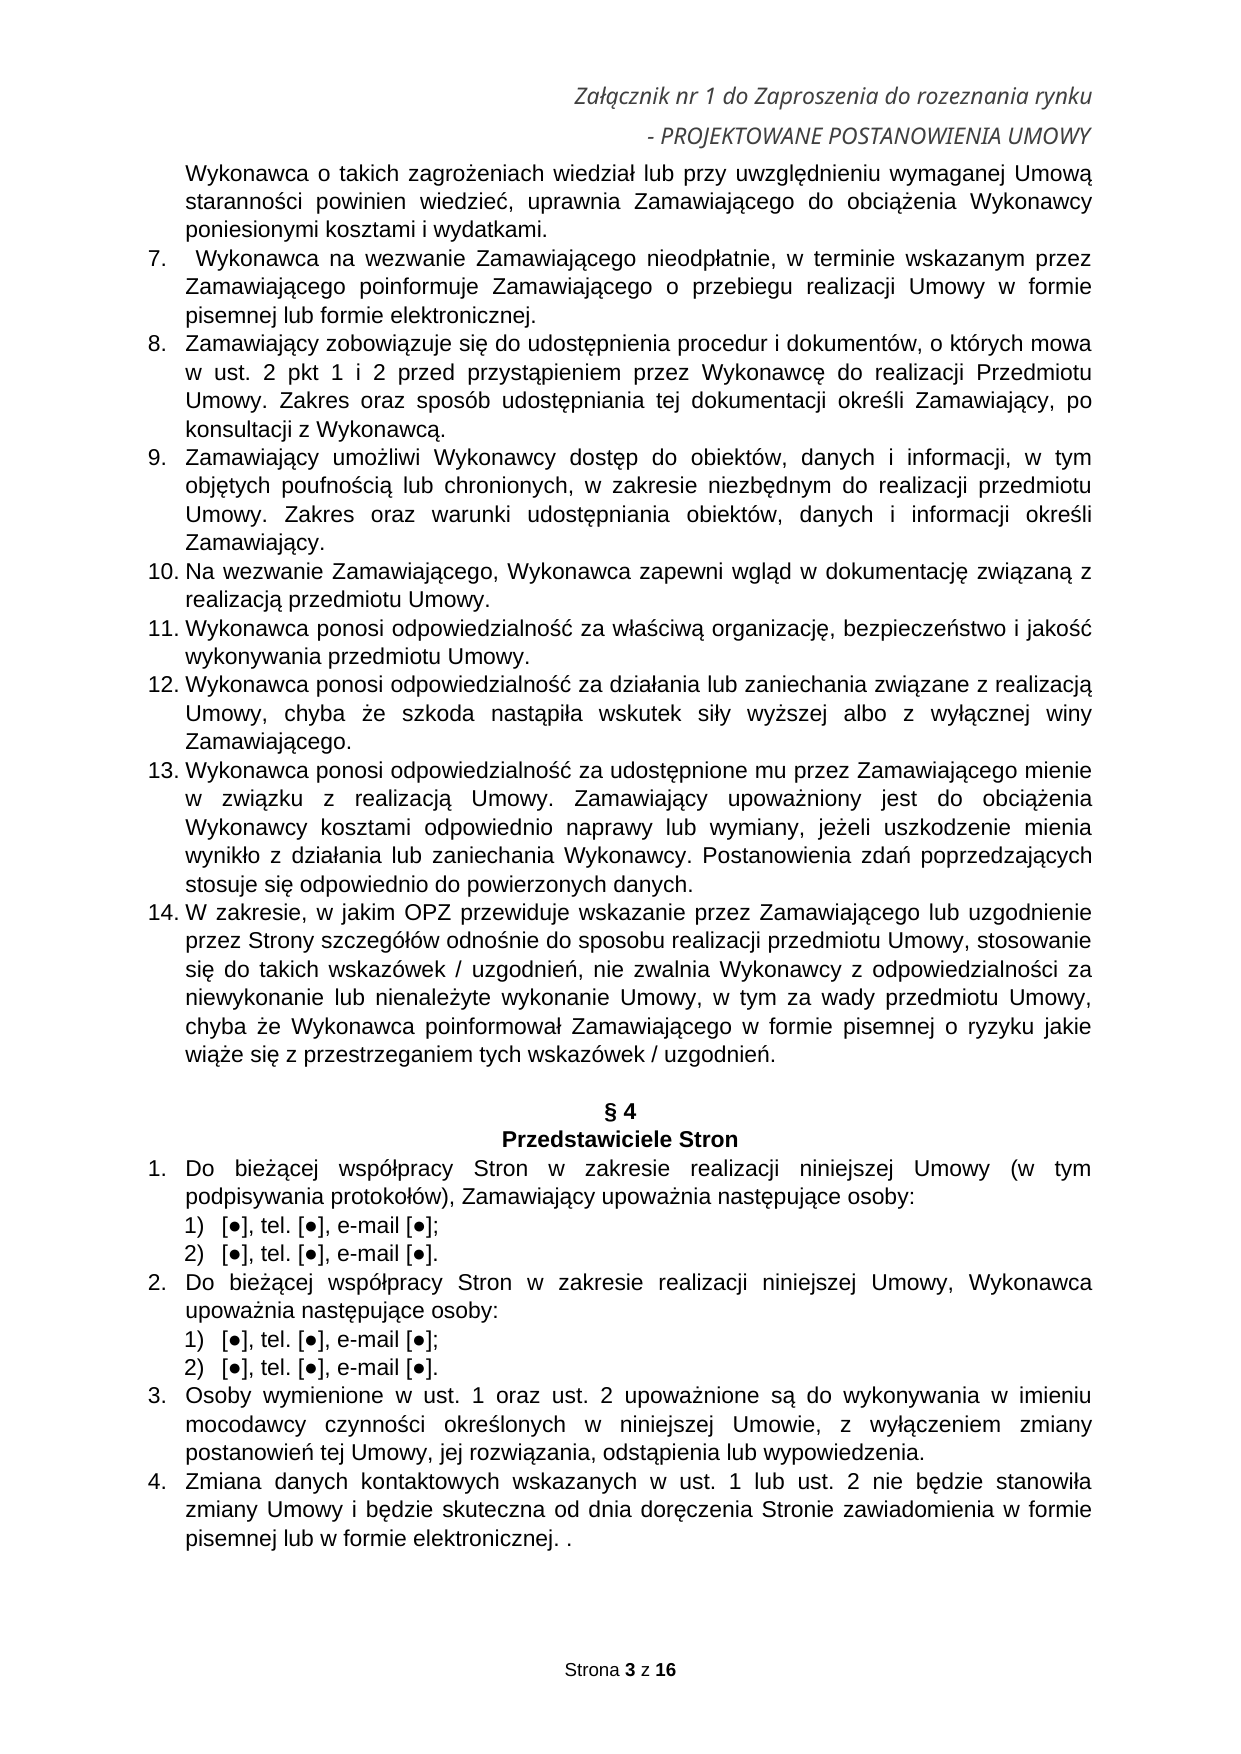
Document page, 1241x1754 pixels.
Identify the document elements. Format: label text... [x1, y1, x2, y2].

list [●], tel. [●], e-mail [●]. [184, 1240, 1093, 1267]
list Wykonawca ponosi odpowiedzialność za udostępnione mu przez Zamawiającego mienie w związku z realizacją Umowy. Zamawiający upoważniony jest do obciążenia Wykonawcy kosztami odpowiednio naprawy lub wymiany, jeżeli uszkodzenie mienia wynikło z działania lub zaniechania Wykonawcy. Postanowienia zdań poprzedzających stosuje się odpowiednio do powierzonych danych. [148, 757, 1093, 897]
list [●], tel. [●], e-mail [●]. [184, 1354, 1093, 1380]
list W zakresie, w jakim OPZ przewiduje wskazanie przez Zamawiającego lub uzgodnienie przez Strony szczegółów odnośnie do sposobu realizacji przedmiotu Umowy, stosowanie się do takich wskazówek / uzgodnień, nie zwalnia Wykonawcy z odpowiedzialności za niewykonanie lub nienależyte wykonanie Umowy, w tym za wady przedmiotu Umowy, chyba że Wykonawca poinformował Zamawiającego w formie pisemnej o ryzyku jakie wiąże się z przestrzeganiem tych wskazówek / uzgodnień. [148, 899, 1093, 1067]
list Wykonawca na wezwanie Zamawiającego nieodpłatnie, w terminie wskazanym przez Zamawiającego poinformuje Zamawiającego o przebiegu realizacji Umowy w formie pisemnej lub formie elektronicznej. [148, 245, 1093, 328]
text Przedstawiciele Stron [148, 1126, 1093, 1153]
list Na wezwanie Zamawiającego, Wykonawca zapewni wgląd w dokumentację związaną z realizacją przedmiotu Umowy. [148, 558, 1093, 612]
list Zamawiający umożliwi Wykonawcy dostęp do obiektów, danych i informacji, w tym objętych poufnością lub chronionych, w zakresie niezbędnym do realizacji przedmiotu Umowy. Zakres oraz warunki udostępniania obiektów, danych i informacji określi Zamawiający. [148, 444, 1093, 556]
list Wykonawca ponosi odpowiedzialność za właściwą organizację, bezpieczeństwo i jakość wykonywania przedmiotu Umowy. [148, 614, 1093, 669]
list Do bieżącej współpracy Stron w zakresie realizacji niniejszej Umowy, Wykonawca upoważnia następujące osoby: [148, 1269, 1093, 1323]
list Osoby wymienione w ust. 1 oraz ust. 2 upoważnione są do wykonywania w imieniu mocodawcy czynności określonych w niniejszej Umowie, z wyłączeniem zmiany postanowień tej Umowy, jej rozwiązania, odstąpienia lub wypowiedzenia. [148, 1382, 1093, 1466]
list Zmiana danych kontaktowych wskazanych w ust. 1 lub ust. 2 nie będzie stanowiła zmiany Umowy i będzie skuteczna od dnia doręczenia Stronie zawiadomienia w formie pisemnej lub w formie elektronicznej. . [148, 1468, 1093, 1551]
list Do bieżącej współpracy Stron w zakresie realizacji niniejszej Umowy (w tym podpisywania protokołów), Zamawiający upoważnia następujące osoby: [148, 1155, 1093, 1210]
list Wykonawca ponosi odpowiedzialność za działania lub zaniechania związane z realizacją Umowy, chyba że szkoda nastąpiła wskutek siły wyższej albo z wyłącznej winy Zamawiającego. [148, 671, 1093, 755]
list [●], tel. [●], e-mail [●]; [184, 1326, 1093, 1352]
list [●], tel. [●], e-mail [●]; [184, 1212, 1093, 1238]
list Zamawiający zobowiązuje się do udostępnienia procedur i dokumentów, o których mowa w ust. 2 pkt 1 i 2 przed przystąpieniem przez Wykonawcę do realizacji Przedmiotu Umowy. Zakres oraz sposób udostępniania tej dokumentacji określi Zamawiający, po konsultacji z Wykonawcą. [148, 330, 1093, 442]
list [148, 159, 1093, 243]
text § 4 [148, 1098, 1093, 1124]
